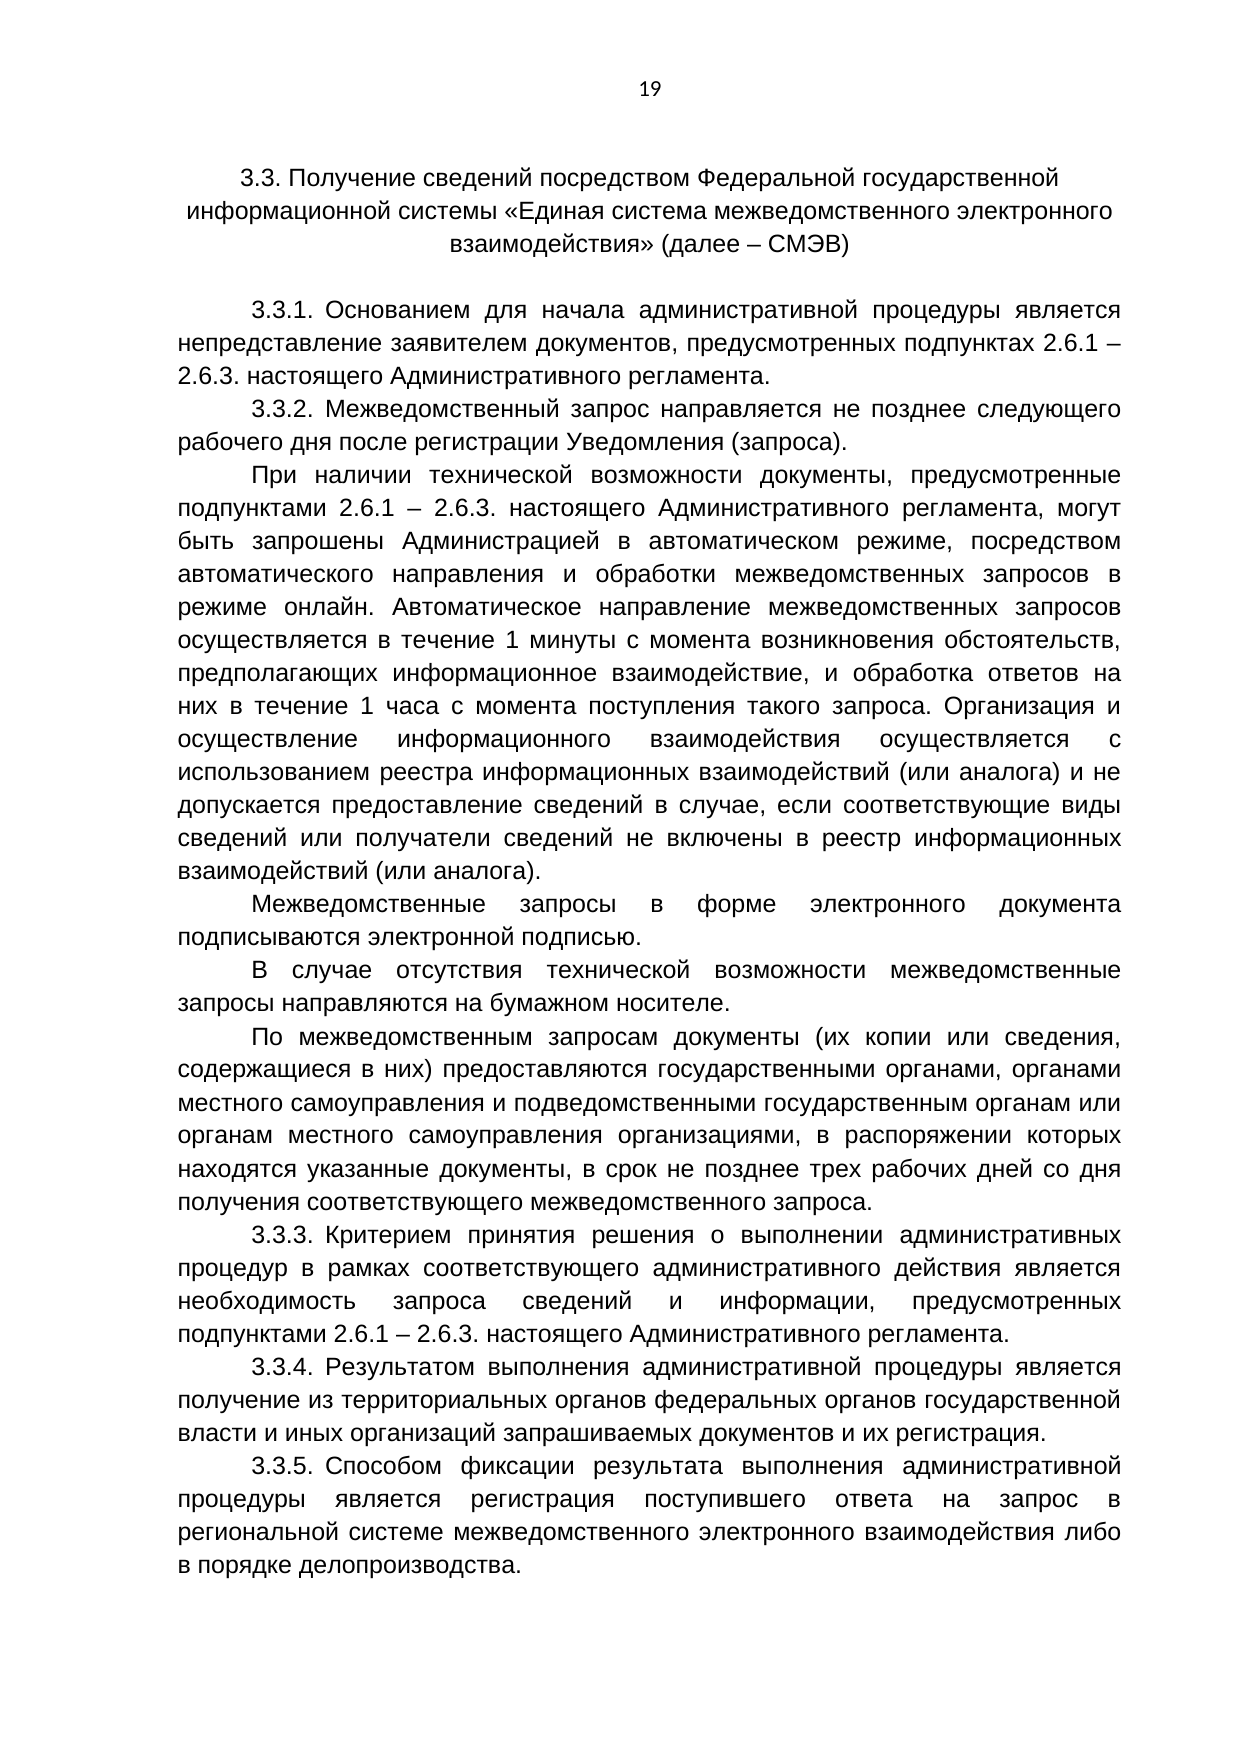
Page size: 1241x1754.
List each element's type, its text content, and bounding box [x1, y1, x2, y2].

text В случае отсутствия технической возможности межведомственные запросы направляются на бумажном носителе. [177, 955, 1122, 1017]
list Результатом выполнения административной процедуры является получение из территориальных органов федеральных органов государственной власти и иных организаций запрашиваемых документов и их регистрация. [177, 1352, 1122, 1446]
text При наличии технической возможности документы, предусмотренные подпунктами 2.6.1 – 2.6.3. настоящего Административного регламента, могут быть запрошены Администрацией в автоматическом режиме, посредством автоматического направления и обработки межведомственных запросов в режиме онлайн. Автоматическое направление межведомственных запросов осуществляется в течение 1 минуты с момента возникновения обстоятельств, предполагающих информационное взаимодействие, и обработка ответов на них в течение 1 часа с момента поступления такого запроса. Организация и осуществление информационного взаимодействия осуществляется с использованием реестра информационных взаимодействий (или аналога) и не допускается предоставление сведений в случае, если соответствующие виды сведений или получатели сведений не включены в реестр информационных взаимодействий (или аналога). [177, 460, 1122, 885]
list Основанием для начала административной процедуры является непредставление заявителем документов, предусмотренных подпунктах 2.6.1 – 2.6.3. настоящего Административного регламента. [177, 295, 1122, 390]
list Критерием принятия решения о выполнении административных процедур в рамках соответствующего административного действия является необходимость запроса сведений и информации, предусмотренных подпунктами 2.6.1 – 2.6.3. настоящего Административного регламента. [177, 1219, 1122, 1347]
text По межведомственным запросам документы (их копии или сведения, содержащиеся в них) предоставляются государственными органами, органами местного самоуправления и подведомственными государственным органам или органам местного самоуправления организациями, в распоряжении которых находятся указанные документы, в срок не позднее трех рабочих дней со дня получения соответствующего межведомственного запроса. [177, 1021, 1122, 1215]
text 3.3. Получение сведений посредством Федеральной государственной информационной системы «Единая система межведомственного электронного взаимодействия» (далее – СМЭВ) [177, 163, 1122, 258]
list Межведомственный запрос направляется не позднее следующего рабочего дня после регистрации Уведомления (запроса). [177, 394, 1122, 456]
text Межведомственные запросы в форме электронного документа подписываются электронной подписью. [177, 889, 1122, 951]
list Способом фиксации результата выполнения административной процедуры является регистрация поступившего ответа на запрос в региональной системе межведомственного электронного взаимодействия либо в порядке делопроизводства. [177, 1451, 1122, 1578]
